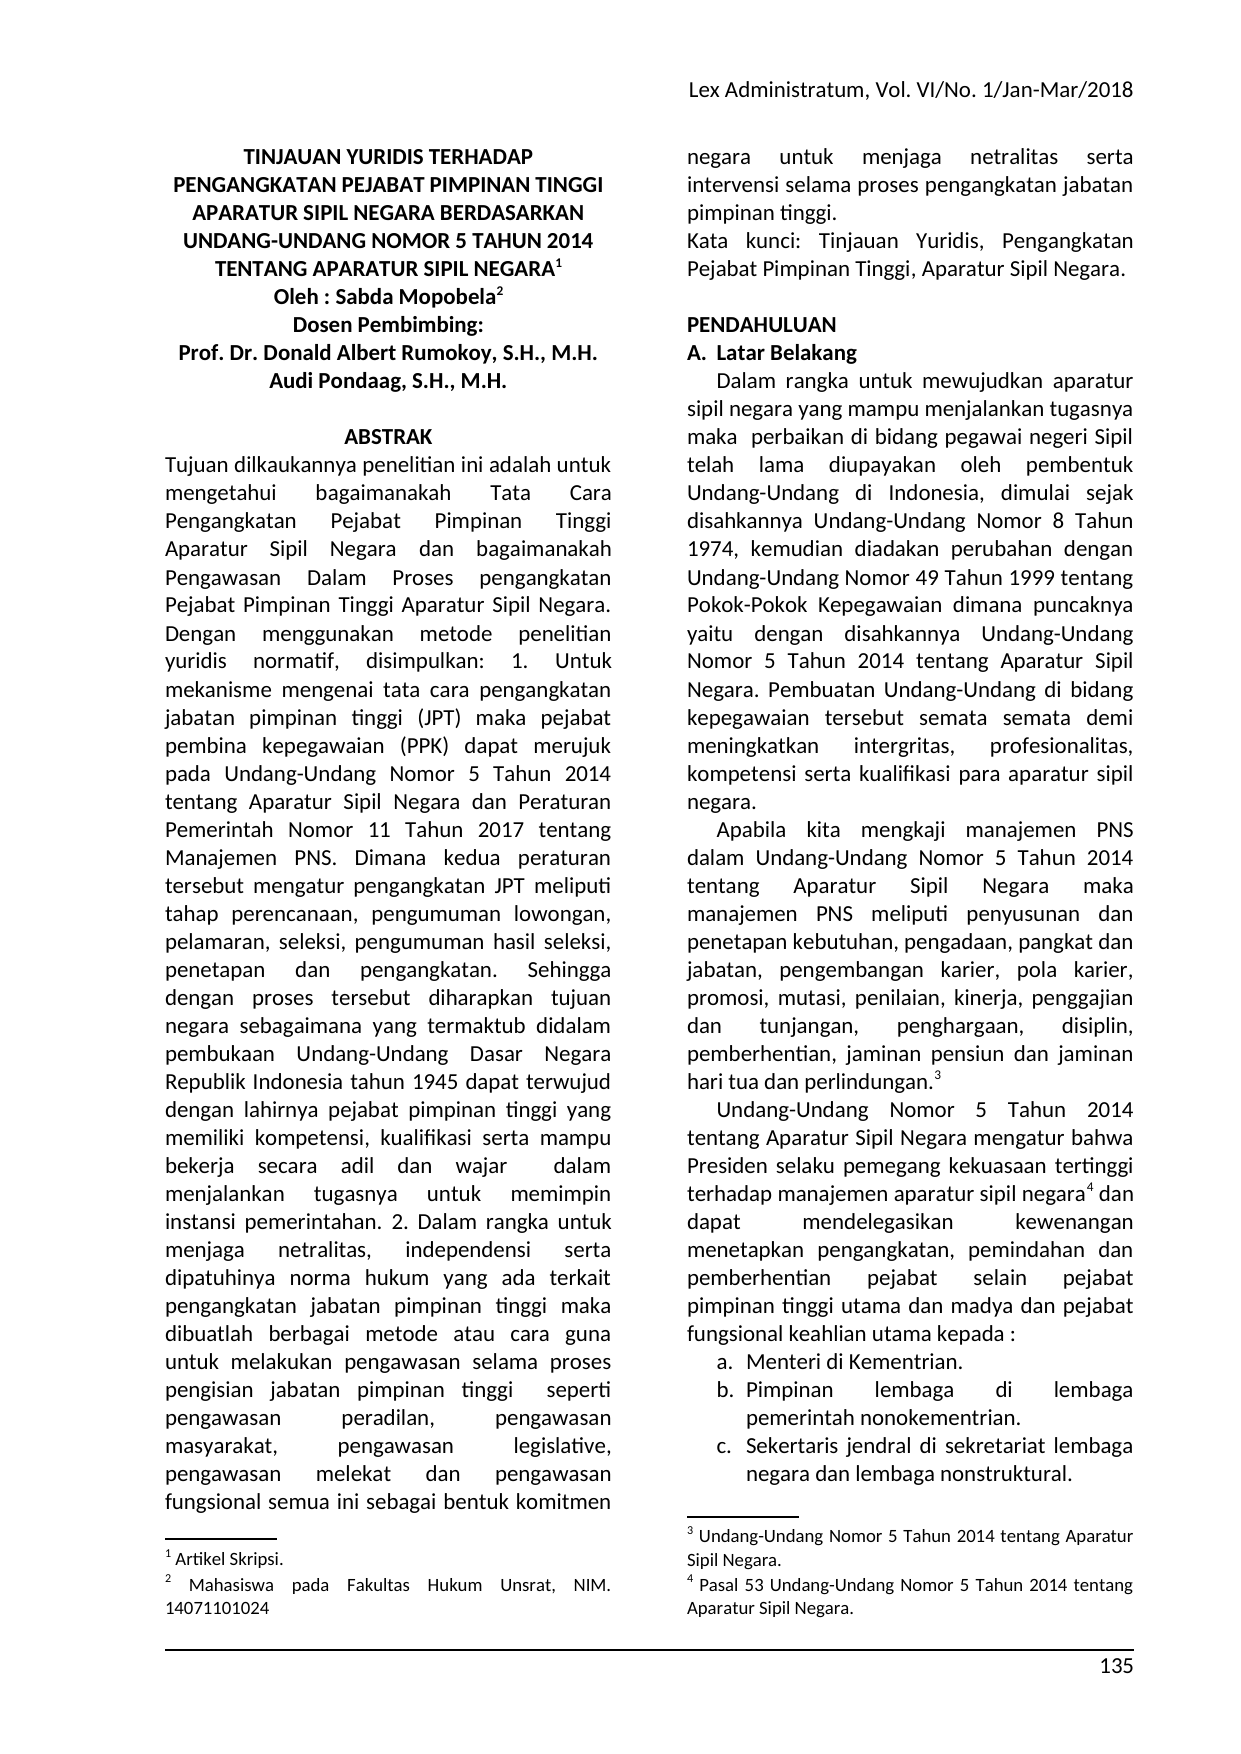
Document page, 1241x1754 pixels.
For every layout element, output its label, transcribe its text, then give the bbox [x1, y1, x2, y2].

list Latar Belakang [687, 338, 1134, 366]
text Kata kunci: Tinjauan Yuridis, Pengangkatan Pejabat Pimpinan Tinggi, Aparatur Sipil Negara. [687, 226, 1134, 282]
list Audi Pondaag, S.H., M.H. [165, 366, 612, 394]
text ABSTRAK [165, 422, 612, 451]
text Undang-Undang Nomor 5 Tahun 2014 tentang Aparatur Sipil Negara mengatur bahwa Presiden selaku pemegang kekuasaan tertinggi terhadap manajemen aparatur sipil negara dan dapat mendelegasikan kewenangan menetapkan pengangkatan, pemindahan dan pemberhentian pejabat selain pejabat pimpinan tinggi utama dan madya dan pejabat fungsional keahlian utama kepada : [687, 1095, 1134, 1347]
list Menteri di Kementrian. [716, 1347, 1134, 1375]
list Sekertaris jendral di sekretariat lembaga negara dan lembaga nonstruktural. [716, 1431, 1134, 1487]
text Apabila kita mengkaji manajemen PNS dalam Undang-Undang Nomor 5 Tahun 2014 tentang Aparatur Sipil Negara maka manajemen PNS meliputi penyusunan dan penetapan kebutuhan, pengadaan, pangkat dan jabatan, pengembangan karier, pola karier, promosi, mutasi, penilaian, kinerja, penggajian dan tunjangan, penghargaan, disiplin, pemberhentian, jaminan pensiun dan jaminan hari tua dan perlindungan. [687, 815, 1134, 1095]
list Prof. Dr. Donald Albert Rumokoy, S.H., M.H. [165, 338, 612, 366]
list TINJAUAN YURIDIS TERHADAP PENGANGKATAN PEJABAT PIMPINAN TINGGI APARATUR SIPIL NEGARA BERDASARKAN UNDANG-UNDANG NOMOR 5 TAHUN 2014 TENTANG APARATUR SIPIL NEGARA [165, 142, 612, 282]
list PENDAHULUAN [687, 310, 1134, 338]
list Pimpinan lembaga di lembaga pemerintah nonokementrian. [716, 1375, 1134, 1431]
list Dosen Pembimbing: [165, 310, 612, 338]
text Tujuan dilkaukannya penelitian ini adalah untuk mengetahui bagaimanakah Tata Cara Pengangkatan Pejabat Pimpinan Tinggi Aparatur Sipil Negara dan bagaimanakah Pengawasan Dalam Proses pengangkatan Pejabat Pimpinan Tinggi Aparatur Sipil Negara. Dengan menggunakan metode penelitian yuridis normatif, disimpulkan: 1. Untuk mekanisme mengenai tata cara pengangkatan jabatan pimpinan tinggi (JPT) maka pejabat pembina kepegawaian (PPK) dapat merujuk pada Undang-Undang Nomor 5 Tahun 2014 tentang Aparatur Sipil Negara dan Peraturan Pemerintah Nomor 11 Tahun 2017 tentang Manajemen PNS. Dimana kedua peraturan tersebut mengatur pengangkatan JPT meliputi tahap perencanaan, pengumuman lowongan, pelamaran, seleksi, pengumuman hasil seleksi, penetapan dan pengangkatan. Sehingga dengan proses tersebut diharapkan tujuan negara sebagaimana yang termaktub didalam pembukaan Undang-Undang Dasar Negara Republik Indonesia tahun 1945 dapat terwujud dengan lahirnya pejabat pimpinan tinggi yang memiliki kompetensi, kualifikasi serta mampu bekerja secara adil dan wajar dalam menjalankan tugasnya untuk memimpin instansi pemerintahan. 2. Dalam rangka untuk menjaga netralitas, independensi serta dipatuhinya norma hukum yang ada terkait pengangkatan jabatan pimpinan tinggi maka dibuatlah berbagai metode atau cara guna untuk melakukan pengawasan selama proses pengisian jabatan pimpinan tinggi seperti pengawasan peradilan, pengawasan masyarakat, pengawasan legislative, pengawasan melekat dan pengawasan fungsional semua ini sebagai bentuk komitmen negara untuk menjaga netralitas serta intervensi selama proses pengangkatan jabatan pimpinan tinggi. [165, 451, 612, 1515]
list Oleh : Sabda Mopobela [165, 282, 612, 310]
text Dalam rangka untuk mewujudkan aparatur sipil negara yang mampu menjalankan tugasnya maka perbaikan di bidang pegawai negeri Sipil telah lama diupayakan oleh pembentuk Undang-Undang di Indonesia, dimulai sejak disahkannya Undang-Undang Nomor 8 Tahun 1974, kemudian diadakan perubahan dengan Undang-Undang Nomor 49 Tahun 1999 tentang Pokok-Pokok Kepegawaian dimana puncaknya yaitu dengan disahkannya Undang-Undang Nomor 5 Tahun 2014 tentang Aparatur Sipil Negara. Pembuatan Undang-Undang di bidang kepegawaian tersebut semata semata demi meningkatkan intergritas, profesionalitas, kompetensi serta kualifikasi para aparatur sipil negara. [687, 366, 1134, 815]
